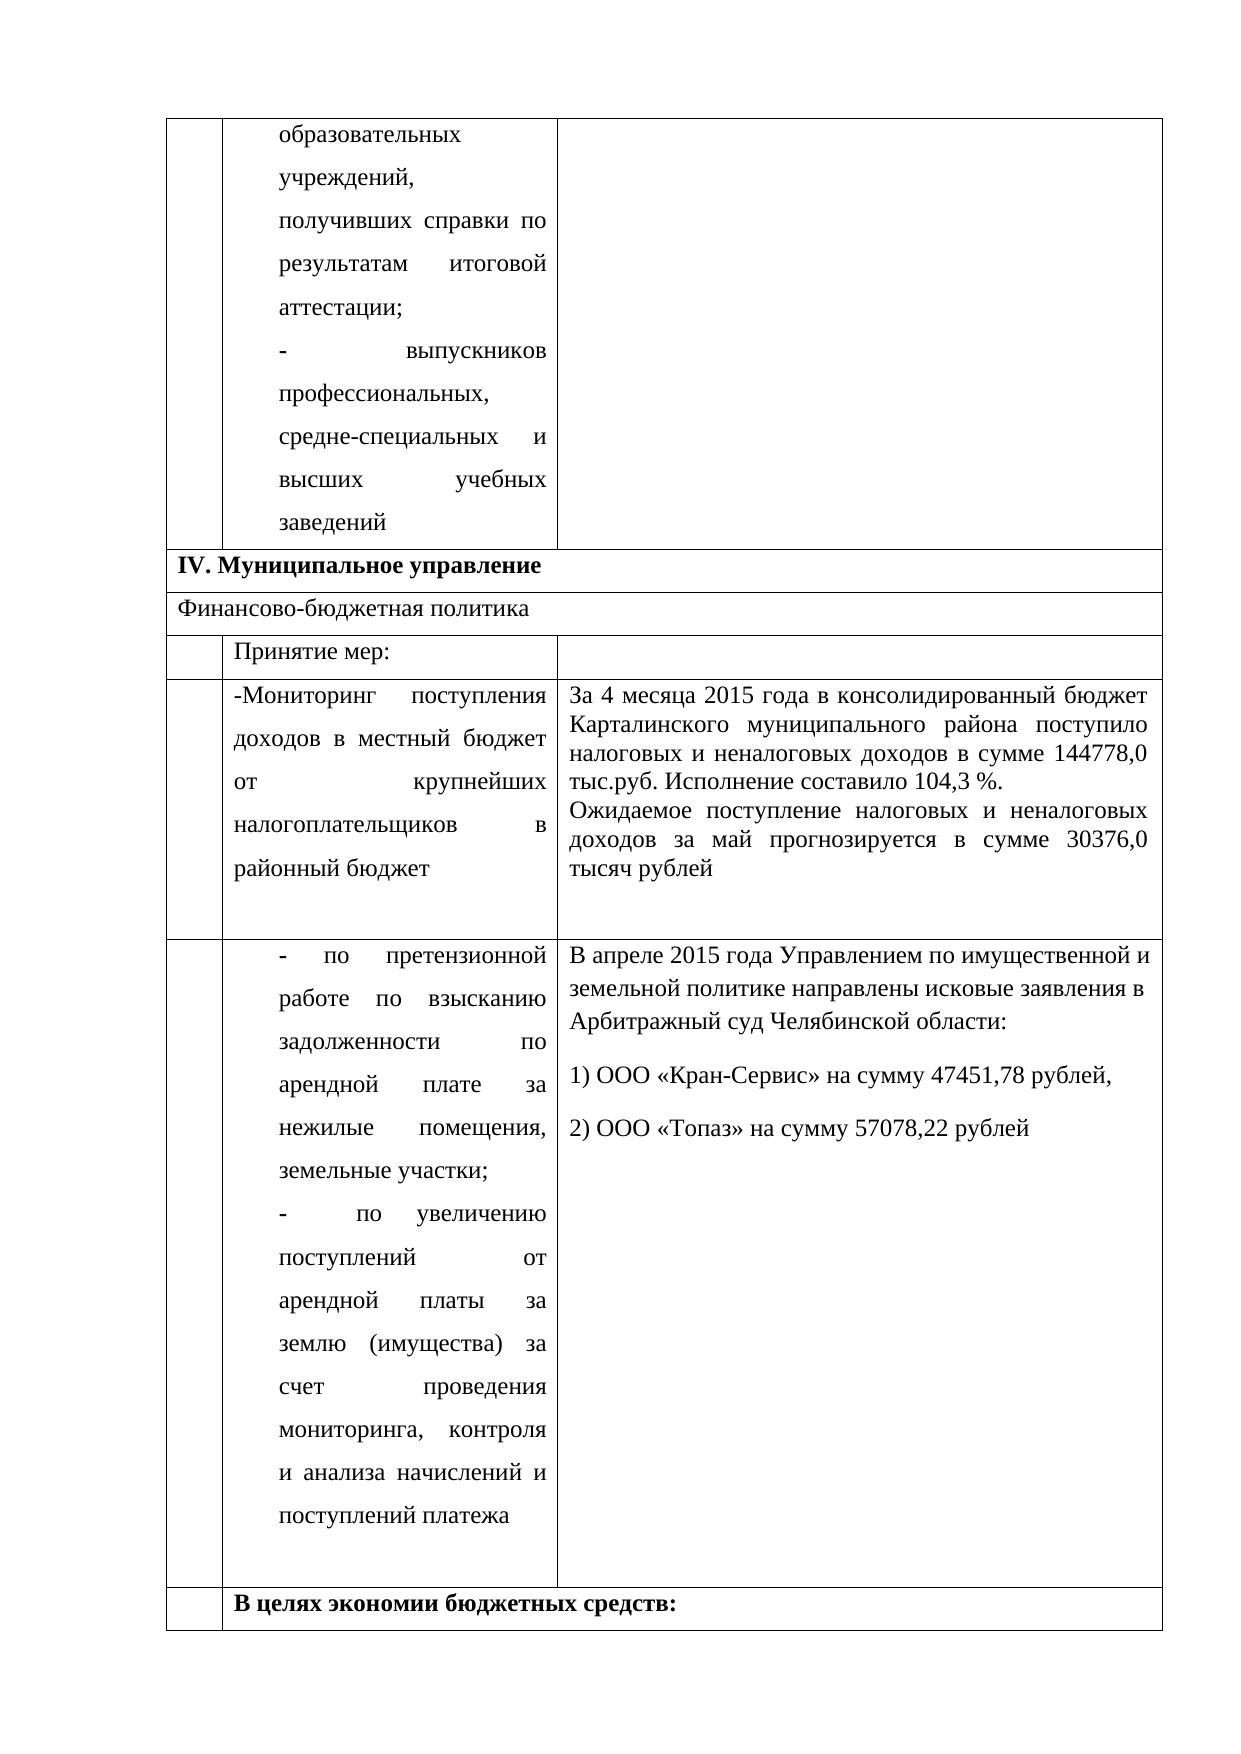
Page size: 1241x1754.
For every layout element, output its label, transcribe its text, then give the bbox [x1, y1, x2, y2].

table_cell - по претензионной работе по взысканию задолженности по арендной плате за нежилые помещения, земельные участки; - по увеличению поступлений от арендной платы за землю (имущества) за счет проведения мониторинга, контроля и анализа начислений и поступлений платежа [223, 940, 557, 1587]
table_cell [223, 119, 557, 549]
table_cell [558, 119, 1162, 549]
table_cell -Мониторинг поступления доходов в местный бюджет от крупнейших налогоплательщиков в районный бюджет [223, 680, 557, 939]
table_cell [167, 940, 222, 1587]
table_cell [558, 636, 1162, 679]
table_cell [167, 1588, 222, 1629]
table_cell Финансово-бюджетная политика [167, 593, 1162, 635]
table_cell IV. Муниципальное управление [167, 550, 1162, 592]
table_cell [167, 636, 222, 679]
table_cell За 4 месяца 2015 года в консолидированный бюджет Карталинского муниципального района поступило налоговых и неналоговых доходов в сумме 144778,0 тыс.руб. Исполнение составило 104,3 %. Ожидаемое поступление налоговых и неналоговых доходов за май прогнозируется в сумме 30376,0 тысяч рублей [558, 680, 1162, 939]
table_cell [167, 119, 222, 549]
table_cell Принятие мер: [223, 636, 557, 679]
table_cell В целях экономии бюджетных средств: [223, 1588, 1162, 1629]
table_cell В апреле 2015 года Управлением по имущественной и земельной политике направлены исковые заявления в Арбитражный суд Челябинской области: 1) ООО «Кран-Сервис» на сумму 47451,78 рублей, 2) ООО «Топаз» на сумму 57078,22 рублей [558, 940, 1162, 1587]
table_cell [167, 680, 222, 939]
